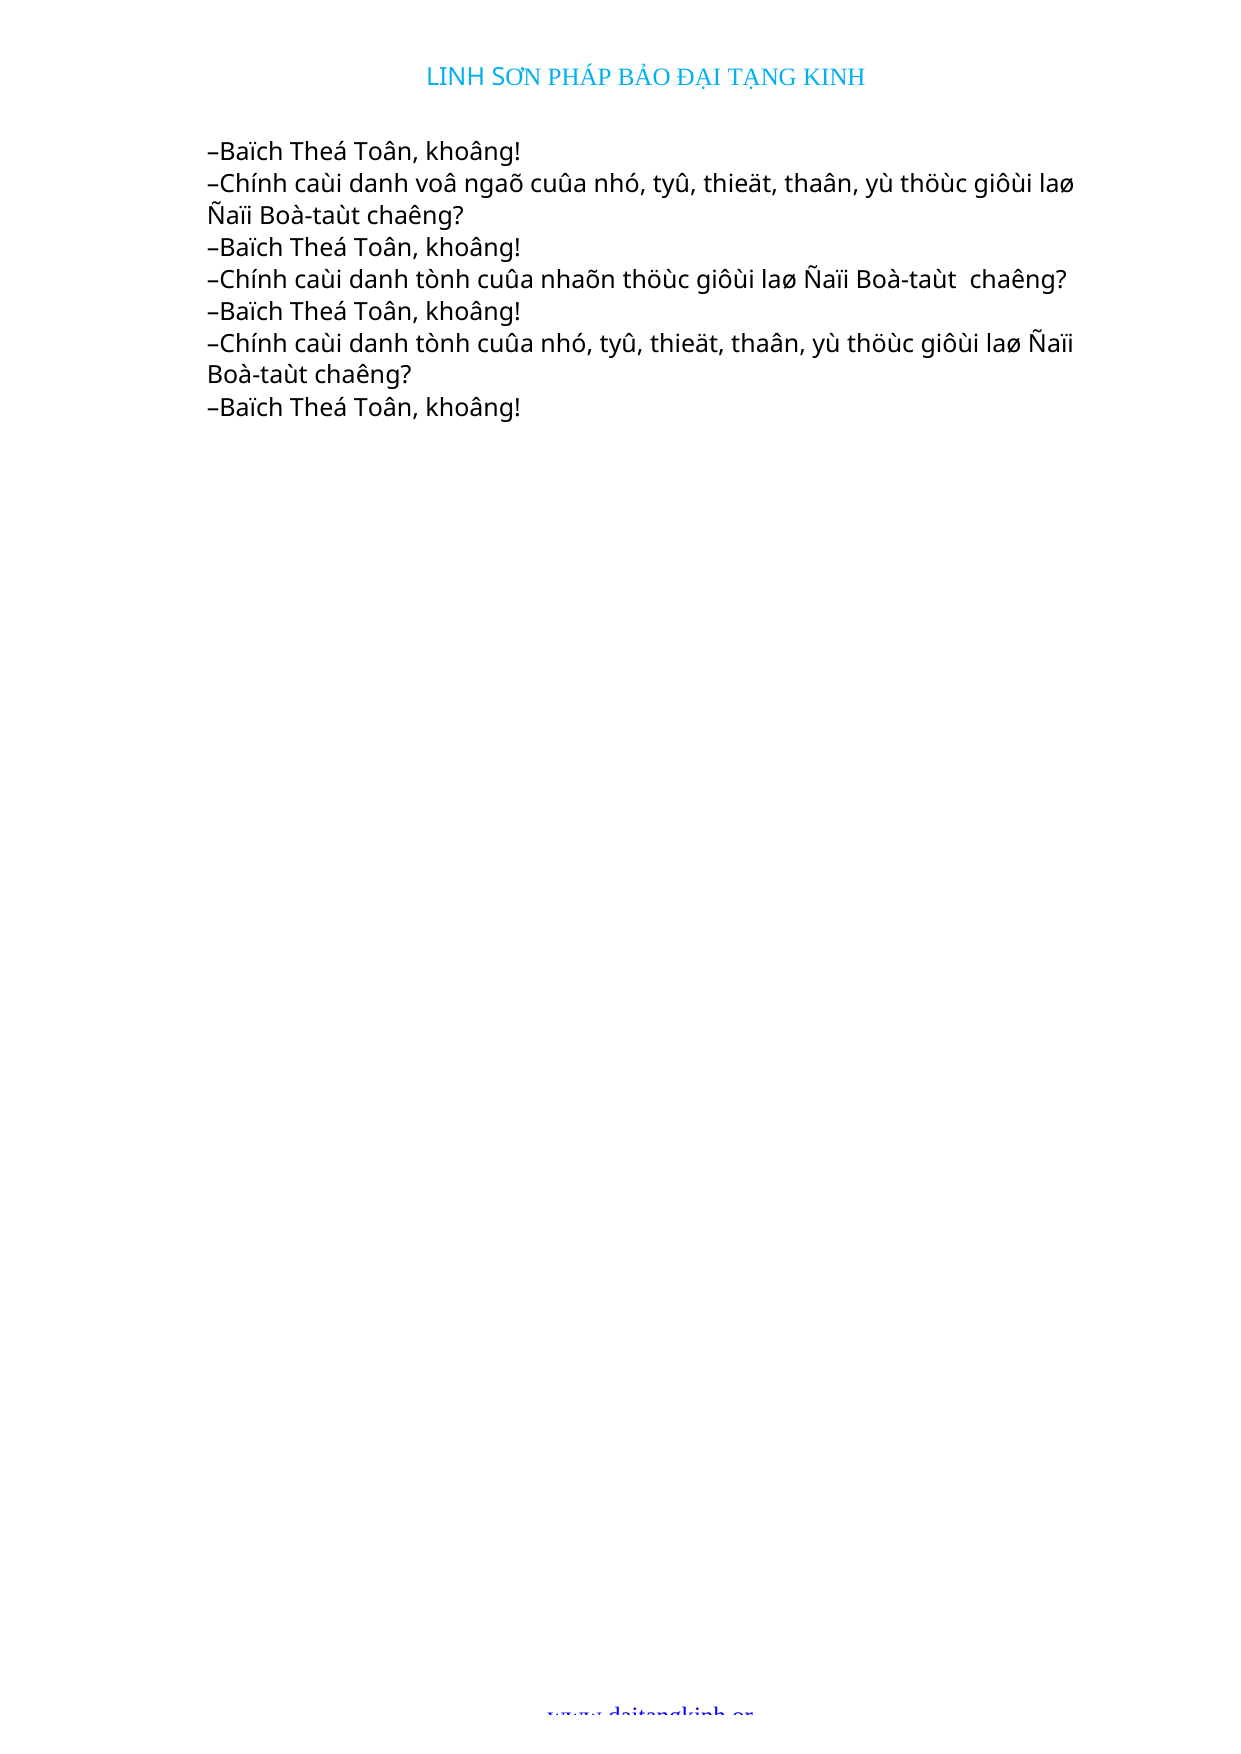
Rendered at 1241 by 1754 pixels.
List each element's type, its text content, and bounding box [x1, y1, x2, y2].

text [207, 135, 1105, 167]
text –Chính caùi danh tònh cuûa nhó, tyû, thieät, thaân, yù thöùc giôùi laø Ñaïi Boà-taùt chaêng? [207, 327, 1105, 390]
text –Chính caùi danh tònh cuûa nhaõn thöùc giôùi laø Ñaïi Boà-taùt chaêng? [207, 263, 1105, 295]
text –Baïch Theá Toân, khoâng! [207, 390, 1105, 423]
text –Baïch Theá Toân, khoâng! [207, 295, 1105, 327]
text –Chính caùi danh voâ ngaõ cuûa nhó, tyû, thieät, thaân, yù thöùc giôùi laø Ñaïi Boà-taùt chaêng? [207, 167, 1105, 231]
text –Baïch Theá Toân, khoâng! [207, 231, 1105, 263]
